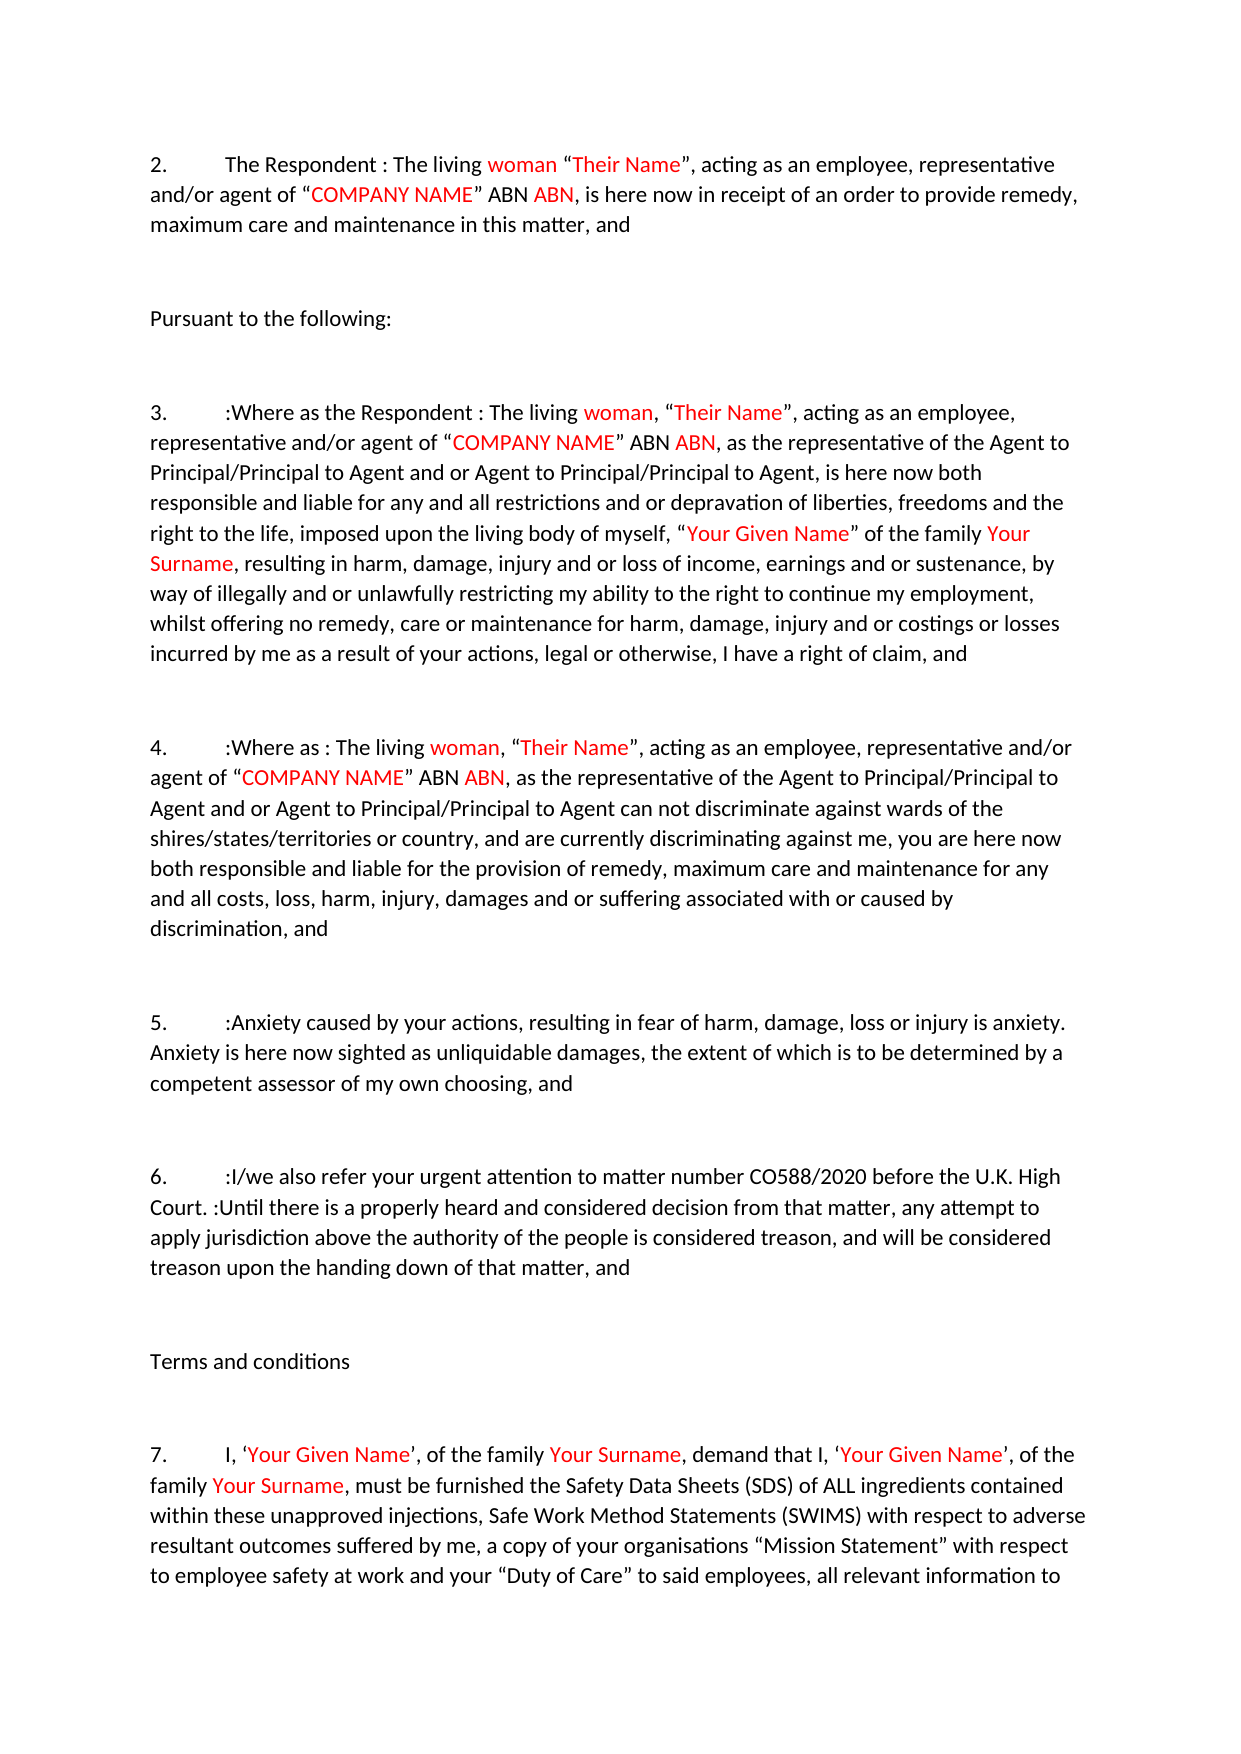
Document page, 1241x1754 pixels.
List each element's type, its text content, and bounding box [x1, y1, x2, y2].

text 2. The Respondent : The living woman “Their Name”, acting as an employee, representative and/or agent of “COMPANY NAME” ABN ABN, is here now in receipt of an order to provide remedy, maximum care and maintenance in this matter, and [150, 150, 1090, 238]
text 6. :I/we also refer your urgent attention to matter number CO588/2020 before the U.K. High Court. :Until there is a properly heard and considered decision from that matter, any attempt to apply jurisdiction above the authority of the people is considered treason, and will be considered treason upon the handing down of that matter, and [150, 1162, 1090, 1281]
text 4. :Where as : The living woman, “Their Name”, acting as an employee, representative and/or agent of “COMPANY NAME” ABN ABN, as the representative of the Agent to Principal/Principal to Agent and or Agent to Principal/Principal to Agent can not discriminate against wards of the shires/states/territories or country, and are currently discriminating against me, you are here now both responsible and liable for the provision of remedy, maximum care and maintenance for any and all costs, loss, harm, injury, damages and or suffering associated with or caused by discrimination, and [150, 733, 1090, 943]
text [150, 1441, 1090, 1589]
text Pursuant to the following: [150, 304, 1090, 332]
text 3. :Where as the Respondent : The living woman, “Their Name”, acting as an employee, representative and/or agent of “COMPANY NAME” ABN ABN, as the representative of the Agent to Principal/Principal to Agent and or Agent to Principal/Principal to Agent, is here now both responsible and liable for any and all restrictions and or depravation of liberties, freedoms and the right to the life, imposed upon the living body of myself, “Your Given Name” of the family Your Surname, resulting in harm, damage, injury and or loss of income, earnings and or sustenance, by way of illegally and or unlawfully restricting my ability to the right to continue my employment, whilst offering no remedy, care or maintenance for harm, damage, injury and or costings or losses incurred by me as a result of your actions, legal or otherwise, I have a right of claim, and [150, 398, 1090, 668]
text Terms and conditions [150, 1347, 1090, 1375]
text 5. :Anxiety caused by your actions, resulting in fear of harm, damage, loss or injury is anxiety. Anxiety is here now sighted as unliquidable damages, the extent of which is to be determined by a competent assessor of my own choosing, and [150, 1008, 1090, 1097]
